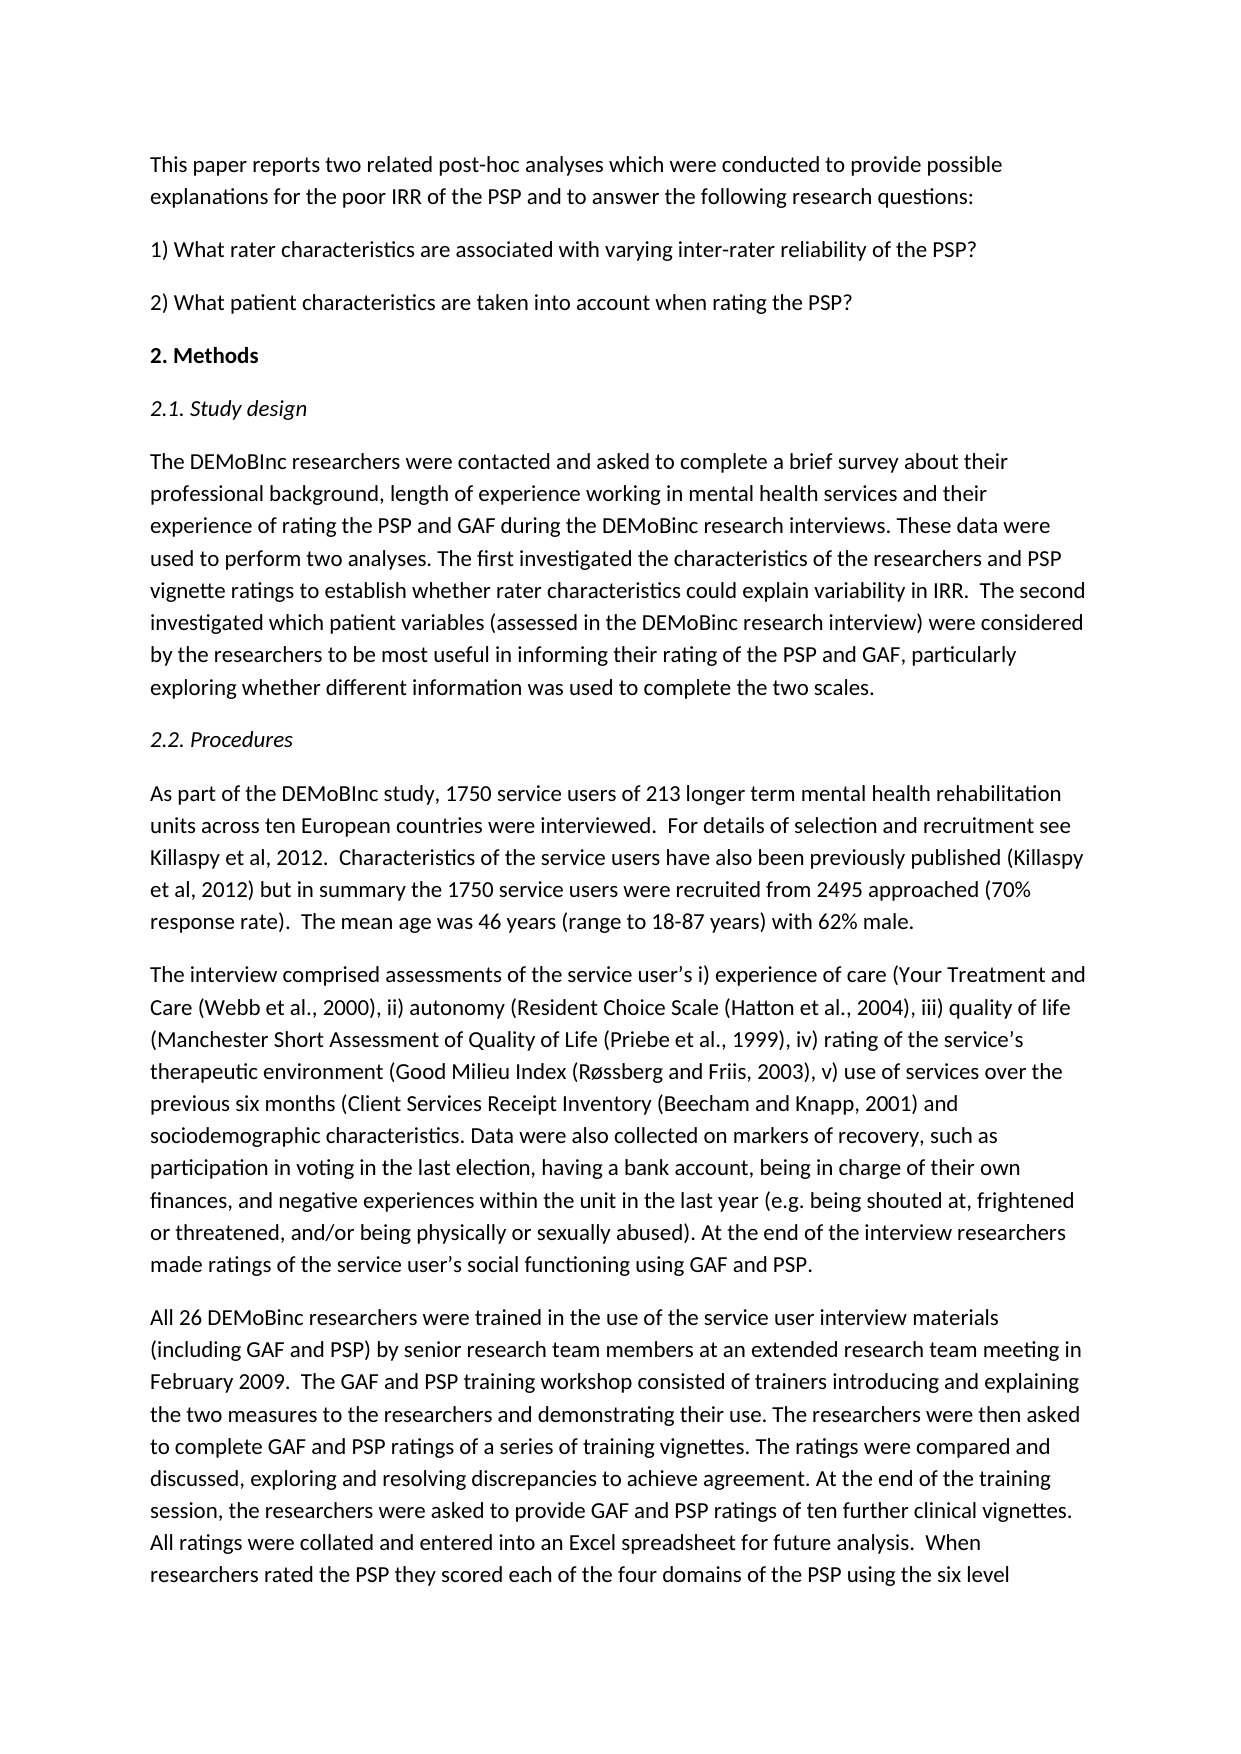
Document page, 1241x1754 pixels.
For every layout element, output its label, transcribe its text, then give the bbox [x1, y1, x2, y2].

text 2) What patient characteristics are taken into account when rating the PSP? [150, 288, 1090, 316]
text The DEMoBInc researchers were contacted and asked to complete a brief survey about their professional background, length of experience working in mental health services and their experience of rating the PSP and GAF during the DEMoBinc research interviews. These data were used to perform two analyses. The first investigated the characteristics of the researchers and PSP vignette ratings to establish whether rater characteristics could explain variability in IRR. The second investigated which patient variables (assessed in the DEMoBinc research interview) were considered by the researchers to be most useful in informing their rating of the PSP and GAF, particularly exploring whether different information was used to complete the two scales. [150, 447, 1090, 701]
text The interview comprised assessments of the service user’s i) experience of care (Your Treatment and Care (Webb et al., 2000), ii) autonomy (Resident Choice Scale (Hatton et al., 2004), iii) quality of life (Manchester Short Assessment of Quality of Life (Priebe et al., 1999), iv) rating of the service’s therapeutic environment (Good Milieu Index (Røssberg and Friis, 2003), v) use of services over the previous six months (Client Services Receipt Inventory (Beecham and Knapp, 2001) and sociodemographic characteristics. Data were also collected on markers of recovery, such as participation in voting in the last election, having a bank account, being in charge of their own finances, and negative experiences within the unit in the last year (e.g. being shouted at, frightened or threatened, and/or being physically or sexually abused). At the end of the interview researchers made ratings of the service user’s social functioning using GAF and PSP. [150, 960, 1090, 1278]
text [150, 1303, 1090, 1589]
text 2.2. Procedures [150, 726, 1090, 754]
text 1) What rater characteristics are associated with varying inter-rater reliability of the PSP? [150, 235, 1090, 263]
text This paper reports two related post-hoc analyses which were conducted to provide possible explanations for the poor IRR of the PSP and to answer the following research questions: [150, 150, 1090, 210]
text 2. Methods [150, 341, 1090, 369]
text 2.1. Study design [150, 394, 1090, 422]
text As part of the DEMoBInc study, 1750 service users of 213 longer term mental health rehabilitation units across ten European countries were interviewed. For details of selection and recruitment see Killaspy et al, 2012. Characteristics of the service users have also been previously published (Killaspy et al, 2012) but in summary the 1750 service users were recruited from 2495 approached (70% response rate). The mean age was 46 years (range to 18-87 years) with 62% male. [150, 779, 1090, 935]
